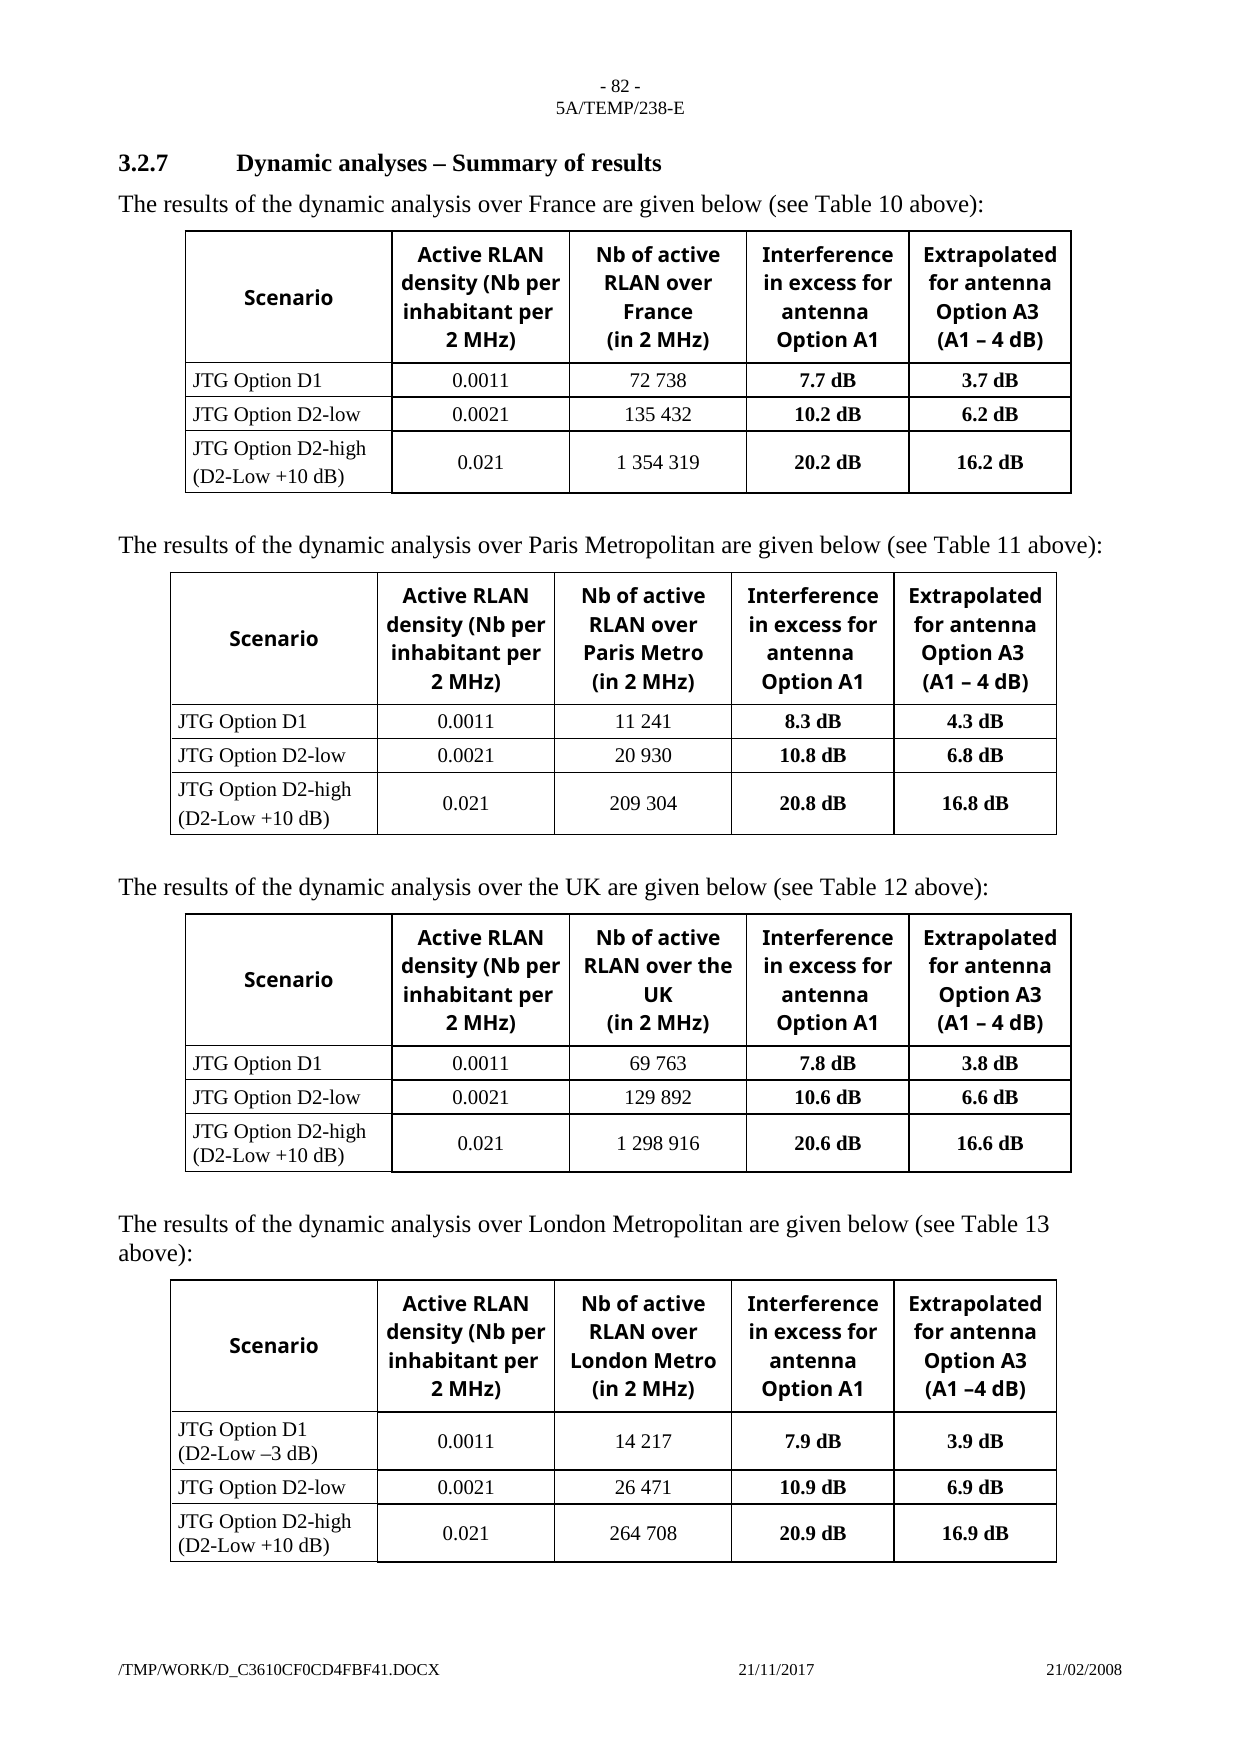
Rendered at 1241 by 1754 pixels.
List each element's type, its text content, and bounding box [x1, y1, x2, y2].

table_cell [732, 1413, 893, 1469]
title The results of the dynamic analysis over Paris Metropolitan are given below (see Table 11 above): [118, 530, 1122, 559]
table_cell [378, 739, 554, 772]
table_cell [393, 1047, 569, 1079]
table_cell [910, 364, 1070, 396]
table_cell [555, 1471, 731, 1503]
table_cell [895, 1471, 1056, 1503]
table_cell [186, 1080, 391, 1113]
text The results of the dynamic analysis over London Metropolitan are given below (see Table 13 above): [118, 1209, 1122, 1267]
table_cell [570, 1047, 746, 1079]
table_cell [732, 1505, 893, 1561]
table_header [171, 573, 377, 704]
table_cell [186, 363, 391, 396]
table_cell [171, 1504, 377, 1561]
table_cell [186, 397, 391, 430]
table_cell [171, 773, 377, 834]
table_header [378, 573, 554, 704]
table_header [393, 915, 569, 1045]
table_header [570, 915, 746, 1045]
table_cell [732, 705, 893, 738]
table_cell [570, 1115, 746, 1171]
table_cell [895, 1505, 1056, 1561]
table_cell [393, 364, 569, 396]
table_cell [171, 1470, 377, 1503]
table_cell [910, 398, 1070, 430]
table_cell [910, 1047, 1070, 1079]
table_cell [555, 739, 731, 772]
subtitle 3.2.7 Dynamic analyses – Summary of results [118, 148, 1122, 176]
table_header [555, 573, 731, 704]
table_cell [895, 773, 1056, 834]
title The results of the dynamic analysis over the UK are given below (see Table 12 above): [118, 872, 1122, 901]
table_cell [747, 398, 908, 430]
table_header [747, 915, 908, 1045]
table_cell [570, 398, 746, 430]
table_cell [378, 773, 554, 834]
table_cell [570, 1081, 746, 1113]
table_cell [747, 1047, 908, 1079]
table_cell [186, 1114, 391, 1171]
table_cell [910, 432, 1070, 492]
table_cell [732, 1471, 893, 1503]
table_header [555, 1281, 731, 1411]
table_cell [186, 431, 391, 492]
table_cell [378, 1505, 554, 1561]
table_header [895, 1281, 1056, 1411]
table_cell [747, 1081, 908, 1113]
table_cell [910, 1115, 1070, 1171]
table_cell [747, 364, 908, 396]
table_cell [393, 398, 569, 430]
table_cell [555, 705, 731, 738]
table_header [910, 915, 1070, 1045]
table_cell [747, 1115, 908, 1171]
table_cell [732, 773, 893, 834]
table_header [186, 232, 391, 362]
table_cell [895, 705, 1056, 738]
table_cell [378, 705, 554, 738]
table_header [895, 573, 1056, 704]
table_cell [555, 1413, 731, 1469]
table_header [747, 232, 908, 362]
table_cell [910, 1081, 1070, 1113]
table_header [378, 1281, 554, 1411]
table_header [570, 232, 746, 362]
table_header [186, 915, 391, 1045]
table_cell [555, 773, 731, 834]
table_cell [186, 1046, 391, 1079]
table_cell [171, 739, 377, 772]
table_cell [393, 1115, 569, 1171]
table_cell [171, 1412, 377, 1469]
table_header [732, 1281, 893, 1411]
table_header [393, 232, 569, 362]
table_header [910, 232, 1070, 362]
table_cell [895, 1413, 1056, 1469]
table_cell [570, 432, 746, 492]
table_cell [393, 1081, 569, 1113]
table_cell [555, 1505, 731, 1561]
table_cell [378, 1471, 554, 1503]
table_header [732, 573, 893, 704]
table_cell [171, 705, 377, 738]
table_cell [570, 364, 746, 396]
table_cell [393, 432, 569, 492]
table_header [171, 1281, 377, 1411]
text The results of the dynamic analysis over France are given below (see Table 10 above): [118, 189, 1122, 218]
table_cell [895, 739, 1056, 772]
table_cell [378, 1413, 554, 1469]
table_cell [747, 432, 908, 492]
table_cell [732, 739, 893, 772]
